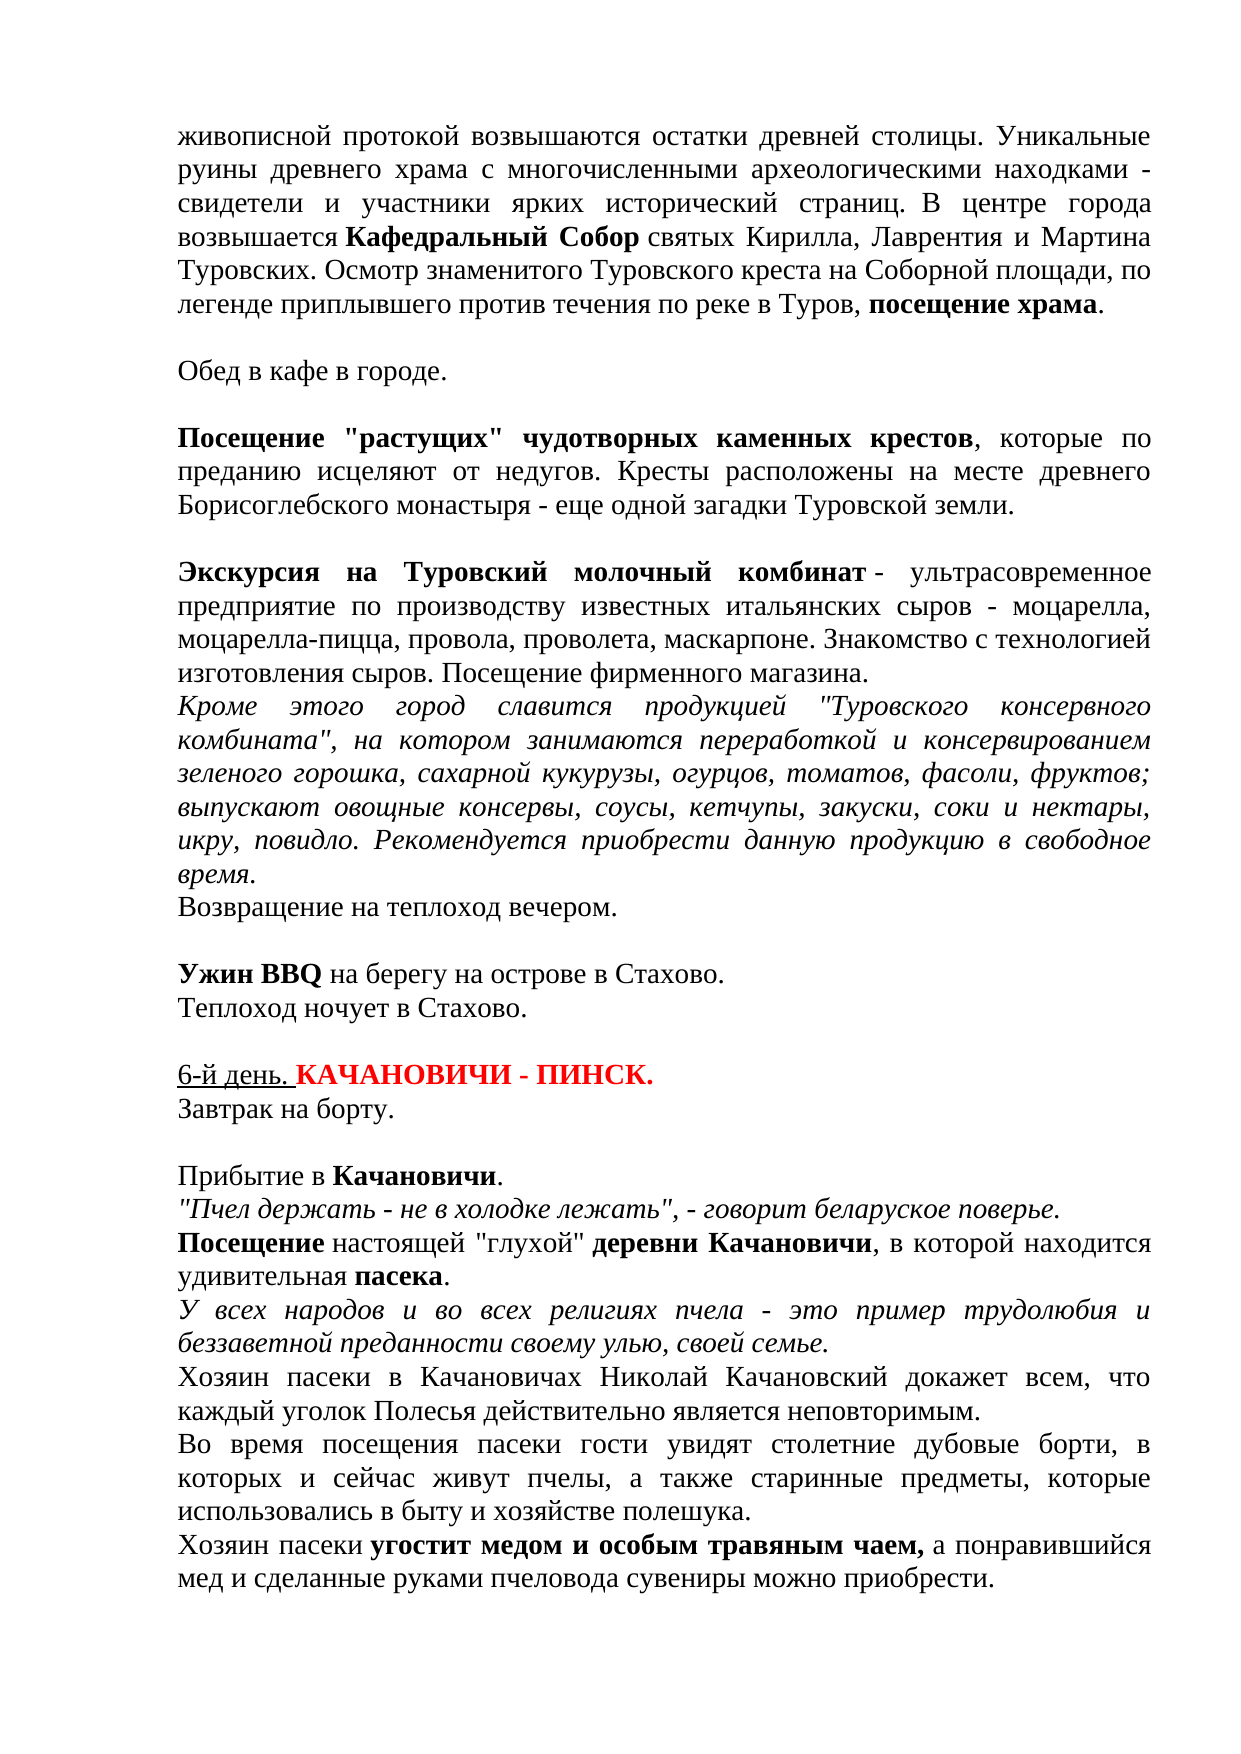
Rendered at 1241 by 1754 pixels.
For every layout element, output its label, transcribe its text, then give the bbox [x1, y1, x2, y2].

text Завтрак на борту. [177, 1091, 1152, 1124]
text Прибытие в Качановичи. [177, 1158, 1152, 1191]
text Хозяин пасеки угостит медом и особым травяным чаем, а понравившийся мед и сделанные руками пчеловода сувениры можно приобрести. [177, 1527, 1152, 1594]
text Возвращение на теплоход вечером. [177, 889, 1152, 923]
text Во время посещения пасеки гости увидят столетние дубовые борти, в которых и сейчас живут пчелы, а также старинные предметы, которые использовались в быту и хозяйстве полешука. [177, 1426, 1152, 1527]
text Кроме этого город славится продукцией "Туровского консервного комбината", на котором занимаются переработкой и консервированием зеленого горошка, сахарной кукурузы, огурцов, томатов, фасоли, фруктов; выпускают овощные консервы, соусы, кетчупы, закуски, соки и нектары, икру, повидло. Рекомендуется приобрести данную продукцию в свободное время. [177, 688, 1152, 889]
text 6-й день. КАЧАНОВИЧИ - ПИНСК. [177, 1057, 1152, 1091]
text Теплоход ночует в Стахово. [177, 990, 1152, 1024]
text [177, 118, 1152, 319]
text Хозяин пасеки в Качановичах Николай Качановский докажет всем, что каждый уголок Полесья действительно является неповторимым. [177, 1359, 1152, 1426]
text Экскурсия на Туровский молочный комбинат - ультрасовременное предприятие по производству известных итальянских сыров - моцарелла, моцарелла-пицца, провола, проволета, маскарпоне. Знакомство с технологией изготовления сыров. Посещение фирменного магазина. [177, 554, 1152, 688]
text Посещение "растущих" чудотворных каменных крестов, которые по преданию исцеляют от недугов. Кресты расположены на месте древнего Борисоглебского монастыря - еще одной загадки Туровской земли. [177, 420, 1152, 521]
text "Пчел держать - не в холодке лежать", - говорит беларуское поверье. [177, 1191, 1152, 1225]
text Ужин BBQ на берегу на острове в Стахово. [177, 957, 1152, 990]
text У всех народов и во всех религиях пчела - это пример трудолюбия и беззаветной преданности своему улью, своей семье. [177, 1292, 1152, 1359]
text Посещение настоящей "глухой" деревни Качановичи, в которой находится удивительная пасека. [177, 1225, 1152, 1292]
text Обед в кафе в городе. [177, 353, 1152, 386]
